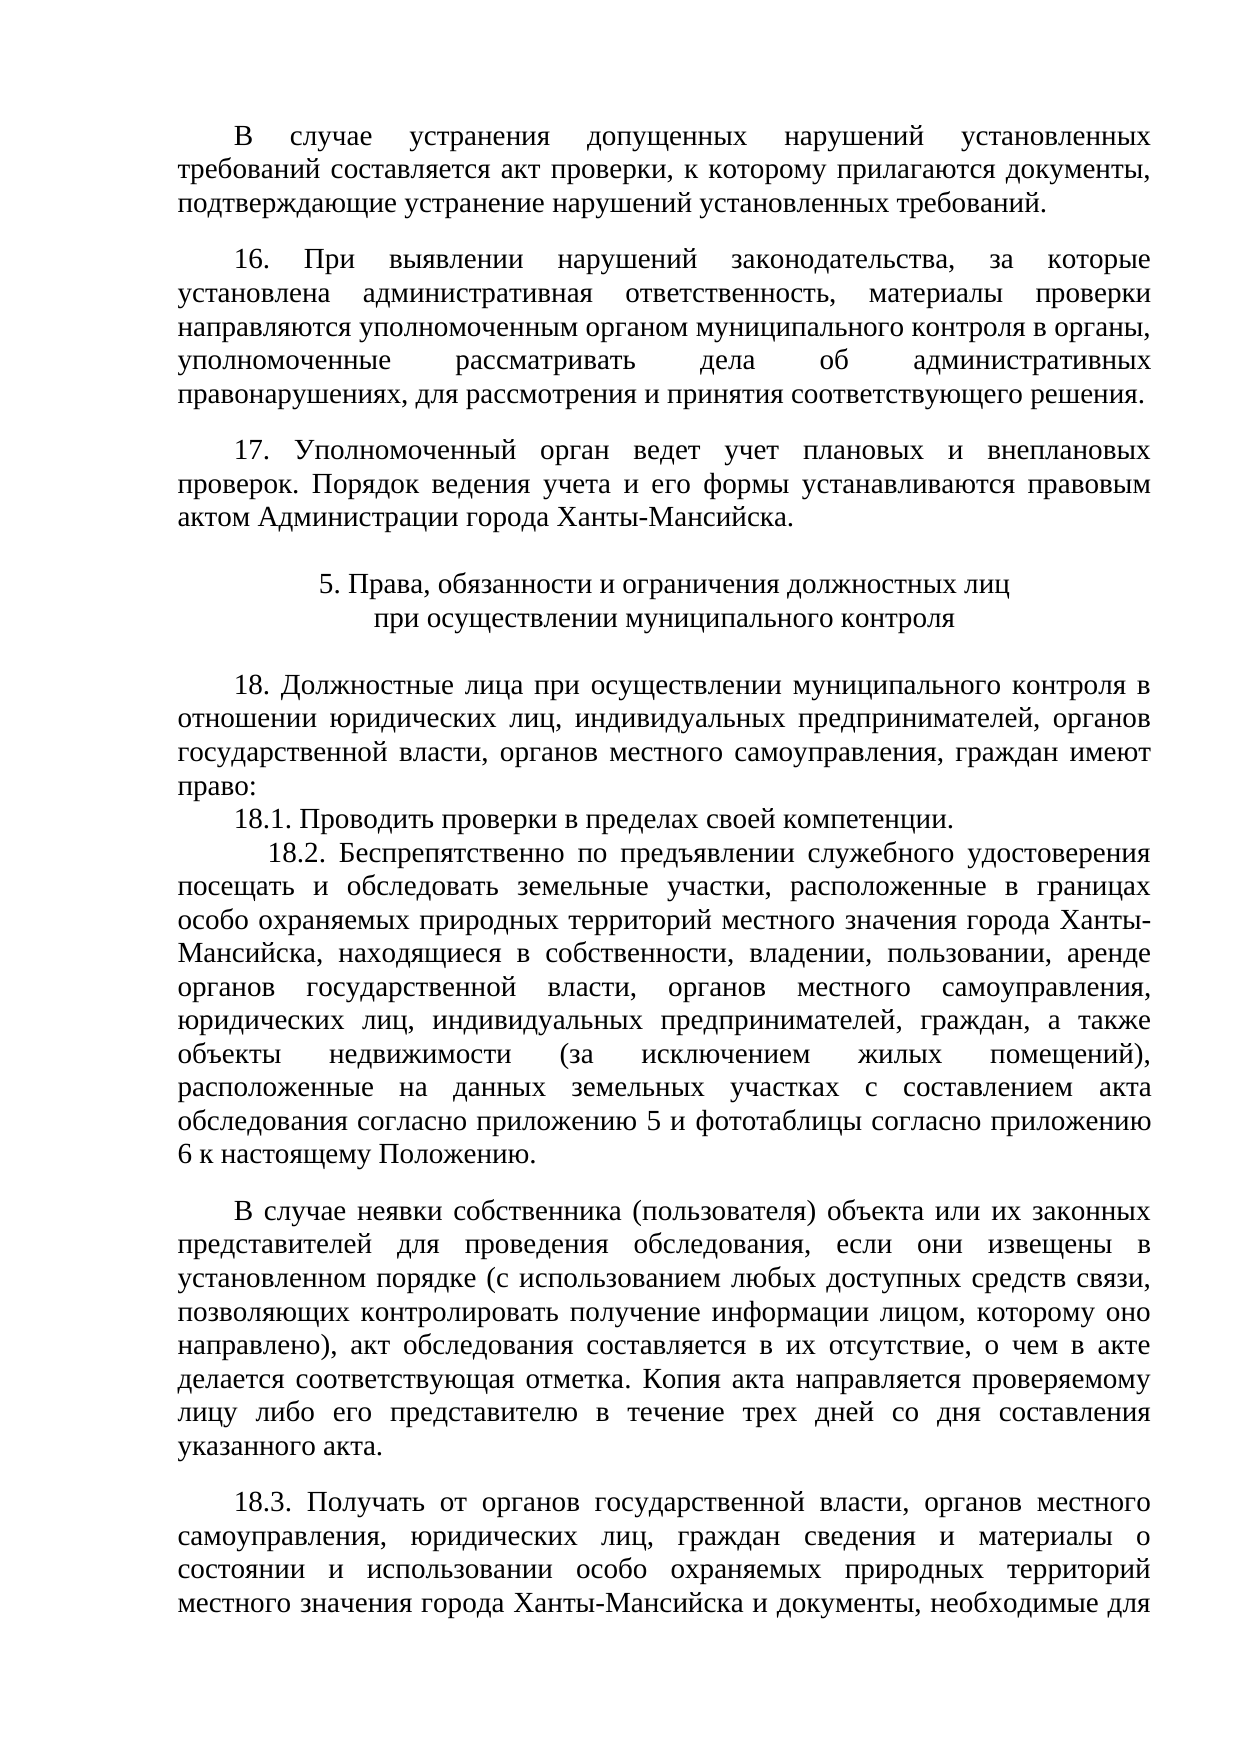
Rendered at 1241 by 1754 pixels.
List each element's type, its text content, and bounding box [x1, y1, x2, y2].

text В случае неявки собственника (пользователя) объекта или их законных представителей для проведения обследования, если они извещены в установленном порядке (с использованием любых доступных средств связи, позволяющих контролировать получение информации лицом, которому оно направлено), акт обследования составляется в их отсутствие, о чем в акте делается соответствующая отметка. Копия акта направляется проверяемому лицу либо его представителю в течение трех дней со дня составления указанного акта. [177, 1193, 1152, 1461]
text 18.1. Проводить проверки в пределах своей компетенции. [177, 801, 1152, 835]
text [177, 1484, 1152, 1618]
text при осуществлении муниципального контроля [177, 600, 1152, 633]
text 17. Уполномоченный орган ведет учет плановых и внеплановых проверок. Порядок ведения учета и его формы устанавливаются правовым актом Администрации города Ханты-Мансийска. [177, 432, 1152, 533]
text 5. Права, обязанности и ограничения должностных лиц [177, 566, 1152, 600]
text 18. Должностные лица при осуществлении муниципального контроля в отношении юридических лиц, индивидуальных предпринимателей, органов государственной власти, органов местного самоуправления, граждан имеют право: [177, 667, 1152, 801]
text В случае устранения допущенных нарушений установленных требований составляется акт проверки, к которому прилагаются документы, подтверждающие устранение нарушений установленных требований. [177, 118, 1152, 219]
text 16. При выявлении нарушений законодательства, за которые установлена административная ответственность, материалы проверки направляются уполномоченным органом муниципального контроля в органы, уполномоченные рассматривать дела об административных правонарушениях, для рассмотрения и принятия соответствующего решения. [177, 242, 1152, 409]
text 18.2. Беспрепятственно по предъявлении служебного удостоверения посещать и обследовать земельные участки, расположенные в границах особо охраняемых природных территорий местного значения города Ханты-Мансийска, находящиеся в собственности, владении, пользовании, аренде органов государственной власти, органов местного самоуправления, юридических лиц, индивидуальных предпринимателей, граждан, а также объекты недвижимости (за исключением жилых помещений), расположенные на данных земельных участках с составлением акта обследования согласно приложению 5 и фототаблицы согласно приложению 6 к настоящему Положению. [177, 835, 1152, 1170]
